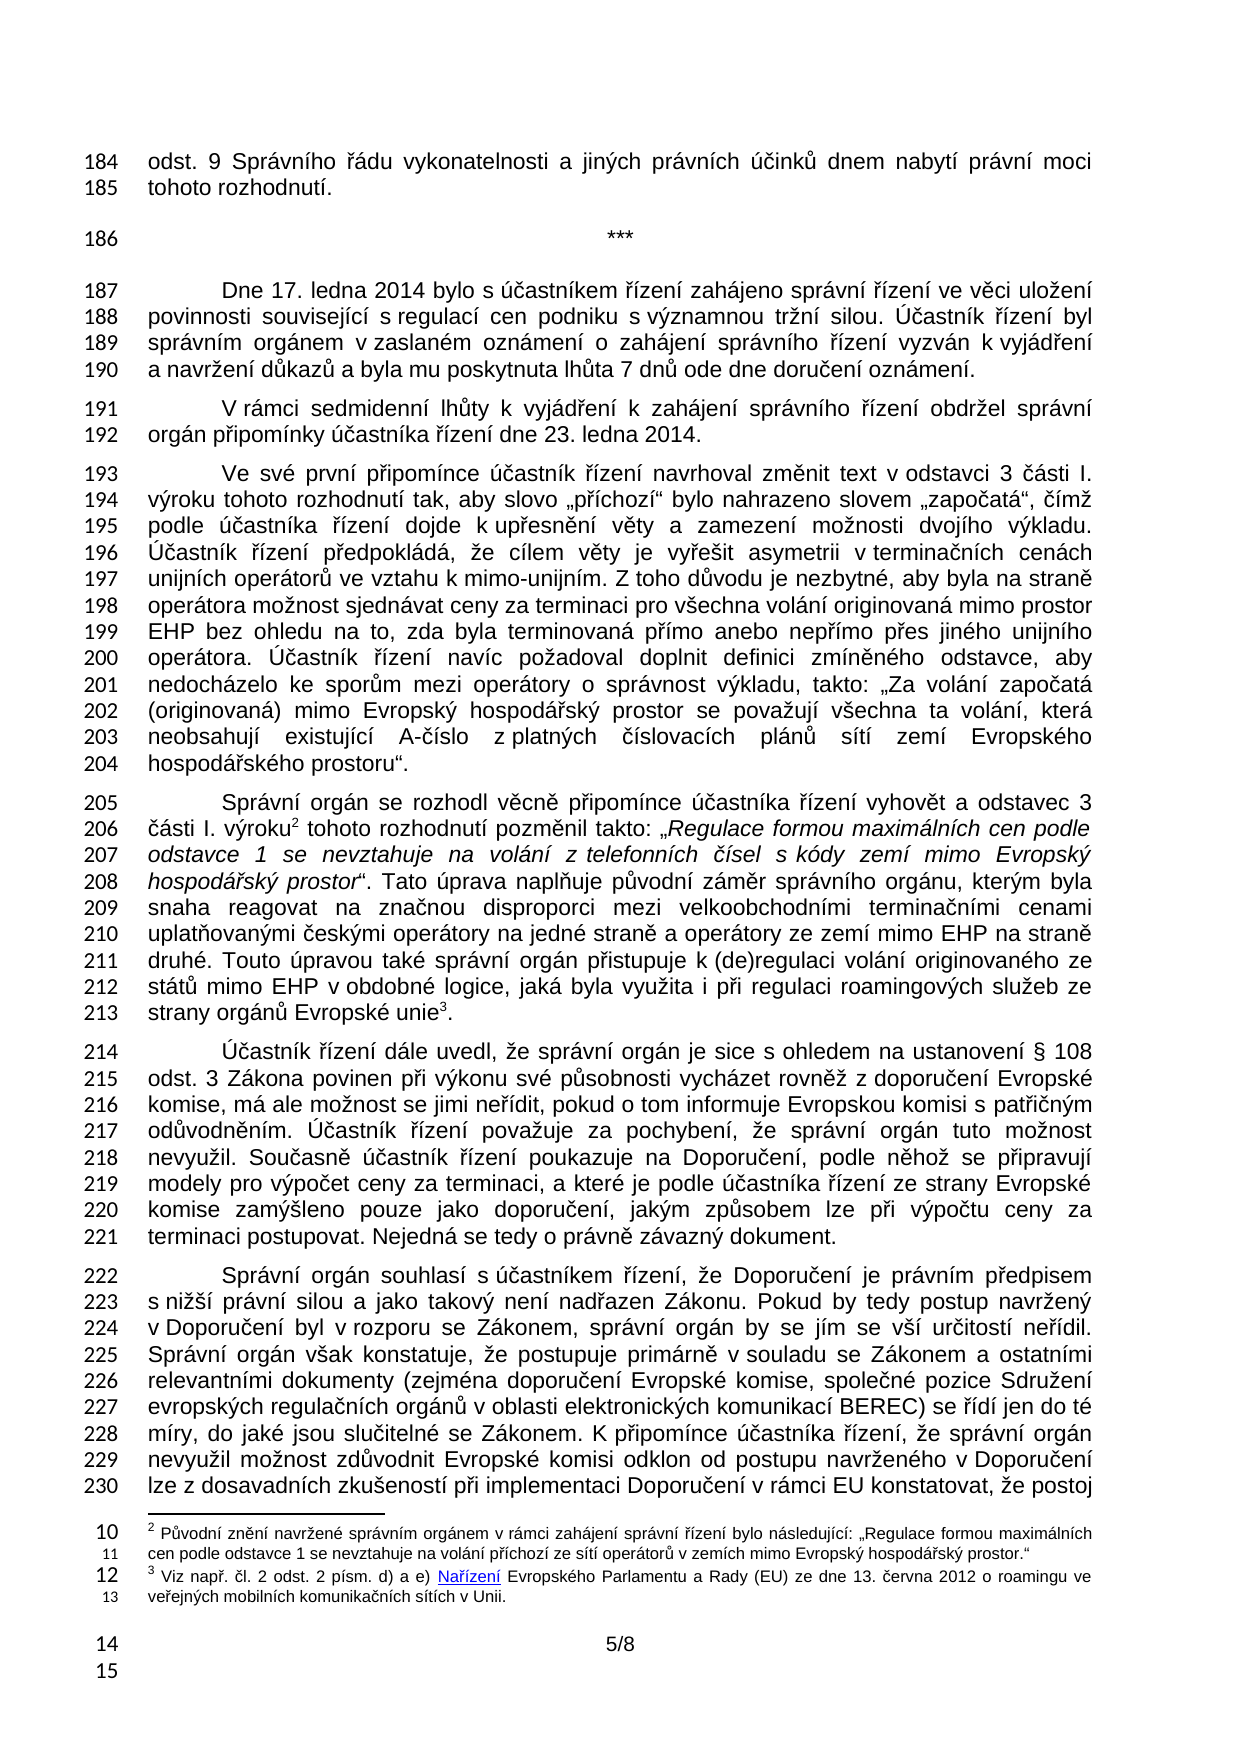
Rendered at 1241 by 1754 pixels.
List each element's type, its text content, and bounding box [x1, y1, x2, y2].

text Správní orgán se rozhodl věcně připomínce účastníka řízení vyhovět a odstavec 3 části I. výroku tohoto rozhodnutí pozměnil takto: „Regulace formou maximálních cen podle odstavce 1 se nevztahuje na volání z telefonních čísel s kódy zemí mimo Evropský hospodářský prostor“. Tato úprava naplňuje původní záměr správního orgánu, kterým byla snaha reagovat na značnou disproporci mezi velkoobchodními terminačními cenami uplatňovanými českými operátory na jedné straně a operátory ze zemí mimo EHP na straně druhé. Touto úpravou také správní orgán přistupuje k (de)regulaci volání originovaného ze států mimo EHP v obdobné logice, jaká byla využita i při regulaci roamingových služeb ze strany orgánů Evropské unie. [148, 788, 1093, 1026]
text Dne 17. ledna 2014 bylo s účastníkem řízení zahájeno správní řízení ve věci uložení povinnosti související s regulací cen podniku s významnou tržní silou. Účastník řízení byl správním orgánem v zaslaném oznámení o zahájení správního řízení vyzván k vyjádření a navržení důkazů a byla mu poskytnuta lhůta 7 dnů ode dne doručení oznámení. [148, 277, 1093, 382]
text Ve své první připomínce účastník řízení navrhoval změnit text v odstavci 3 části I. výroku tohoto rozhodnutí tak, aby slovo „příchozí“ bylo nahrazeno slovem „započatá“, čímž podle účastníka řízení dojde k upřesnění věty a zamezení možnosti dvojího výkladu. Účastník řízení předpokládá, že cílem věty je vyřešit asymetrii v terminačních cenách unijních operátorů ve vztahu k mimo-unijním. Z toho důvodu je nezbytné, aby byla na straně operátora možnost sjednávat ceny za terminaci pro všechna volání originovaná mimo prostor EHP bez ohledu na to, zda byla terminovaná přímo anebo nepřímo přes jiného unijního operátora. Účastník řízení navíc požadoval doplnit definici zmíněného odstavce, aby nedocházelo ke sporům mezi operátory o správnost výkladu, takto: „Za volání započatá (originovaná) mimo Evropský hospodářský prostor se považují všechna ta volání, která neobsahují existující A-číslo z platných číslovacích plánů sítí zemí Evropského hospodářského prostoru“. [148, 460, 1093, 776]
text Účastník řízení dále uvedl, že správní orgán je sice s ohledem na ustanovení § 108 odst. 3 Zákona povinen při výkonu své působnosti vycházet rovněž z doporučení Evropské komise, má ale možnost se jimi neřídit, pokud o tom informuje Evropskou komisi s patřičným odůvodněním. Účastník řízení považuje za pochybení, že správní orgán tuto možnost nevyužil. Současně účastník řízení poukazuje na Doporučení, podle něhož se připravují modely pro výpočet ceny za terminaci, a které je podle účastníka řízení ze strany Evropské komise zamýšleno pouze jako doporučení, jakým způsobem lze při výpočtu ceny za terminaci postupovat. Nejedná se tedy o právně závazný dokument. [148, 1038, 1093, 1249]
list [148, 1262, 1093, 1499]
text *** [148, 225, 1093, 252]
text V rámci sedmidenní lhůty k vyjádření k zahájení správního řízení obdržel správní orgán připomínky účastníka řízení dne 23. ledna 2014. [148, 394, 1093, 447]
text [148, 148, 1093, 200]
